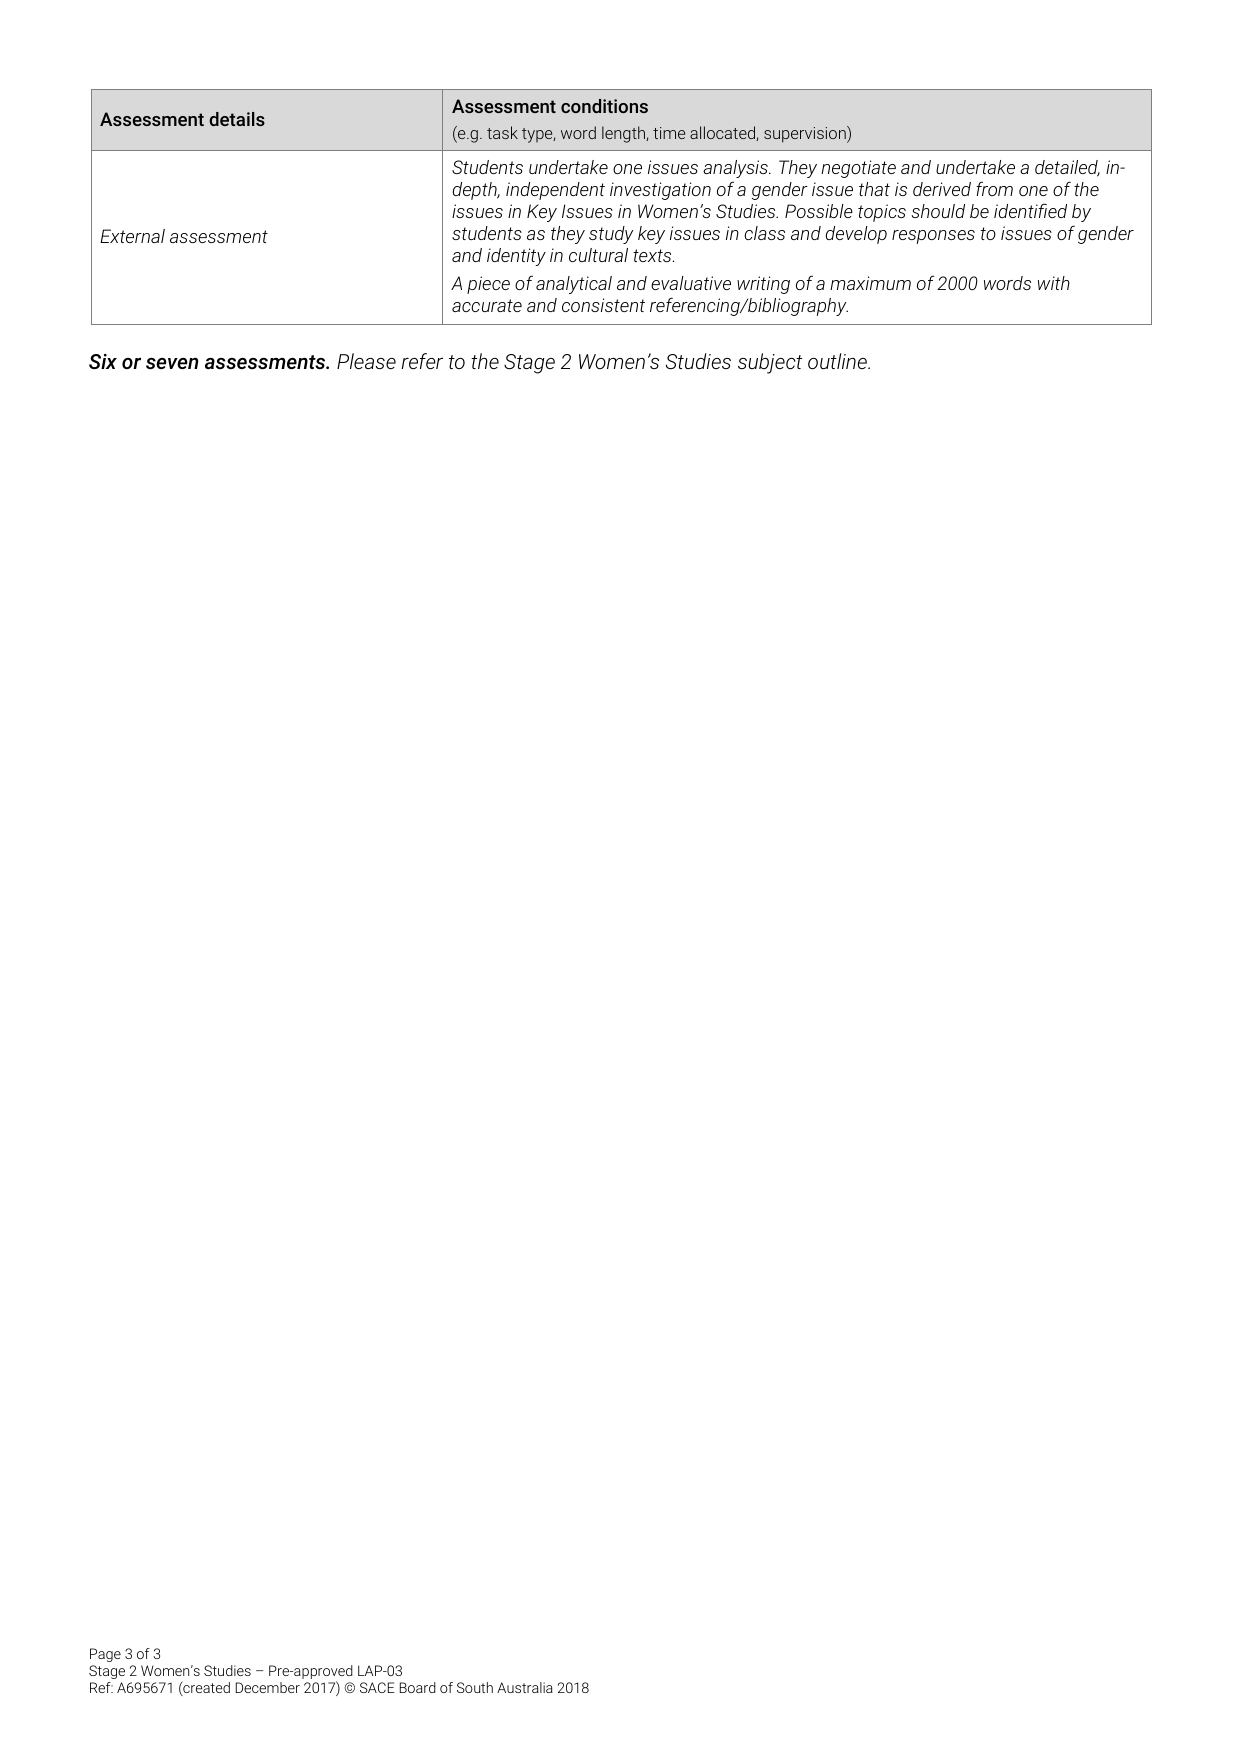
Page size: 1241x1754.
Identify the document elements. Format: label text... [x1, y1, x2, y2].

text Six or seven assessments. Please refer to the Stage 2 Women’s Studies subject outline. [89, 350, 1152, 374]
table_cell Students undertake one issues analysis. They negotiate and undertake a detailed, in-depth, independent investigation of a gender issue that is derived from one of the issues in Key Issues in Women’s Studies. Possible topics should be identified by students as they study key issues in class and develop responses to issues of gender and identity in cultural texts. A piece of analytical and evaluative writing of a maximum of 2000 words with accurate and consistent referencing/bibliography. [443, 151, 1151, 324]
table_cell External assessment [92, 151, 442, 324]
table_header Assessment details [92, 90, 442, 150]
table_header Assessment conditions (e.g. task type, word length, time allocated, supervision) [443, 90, 1151, 150]
